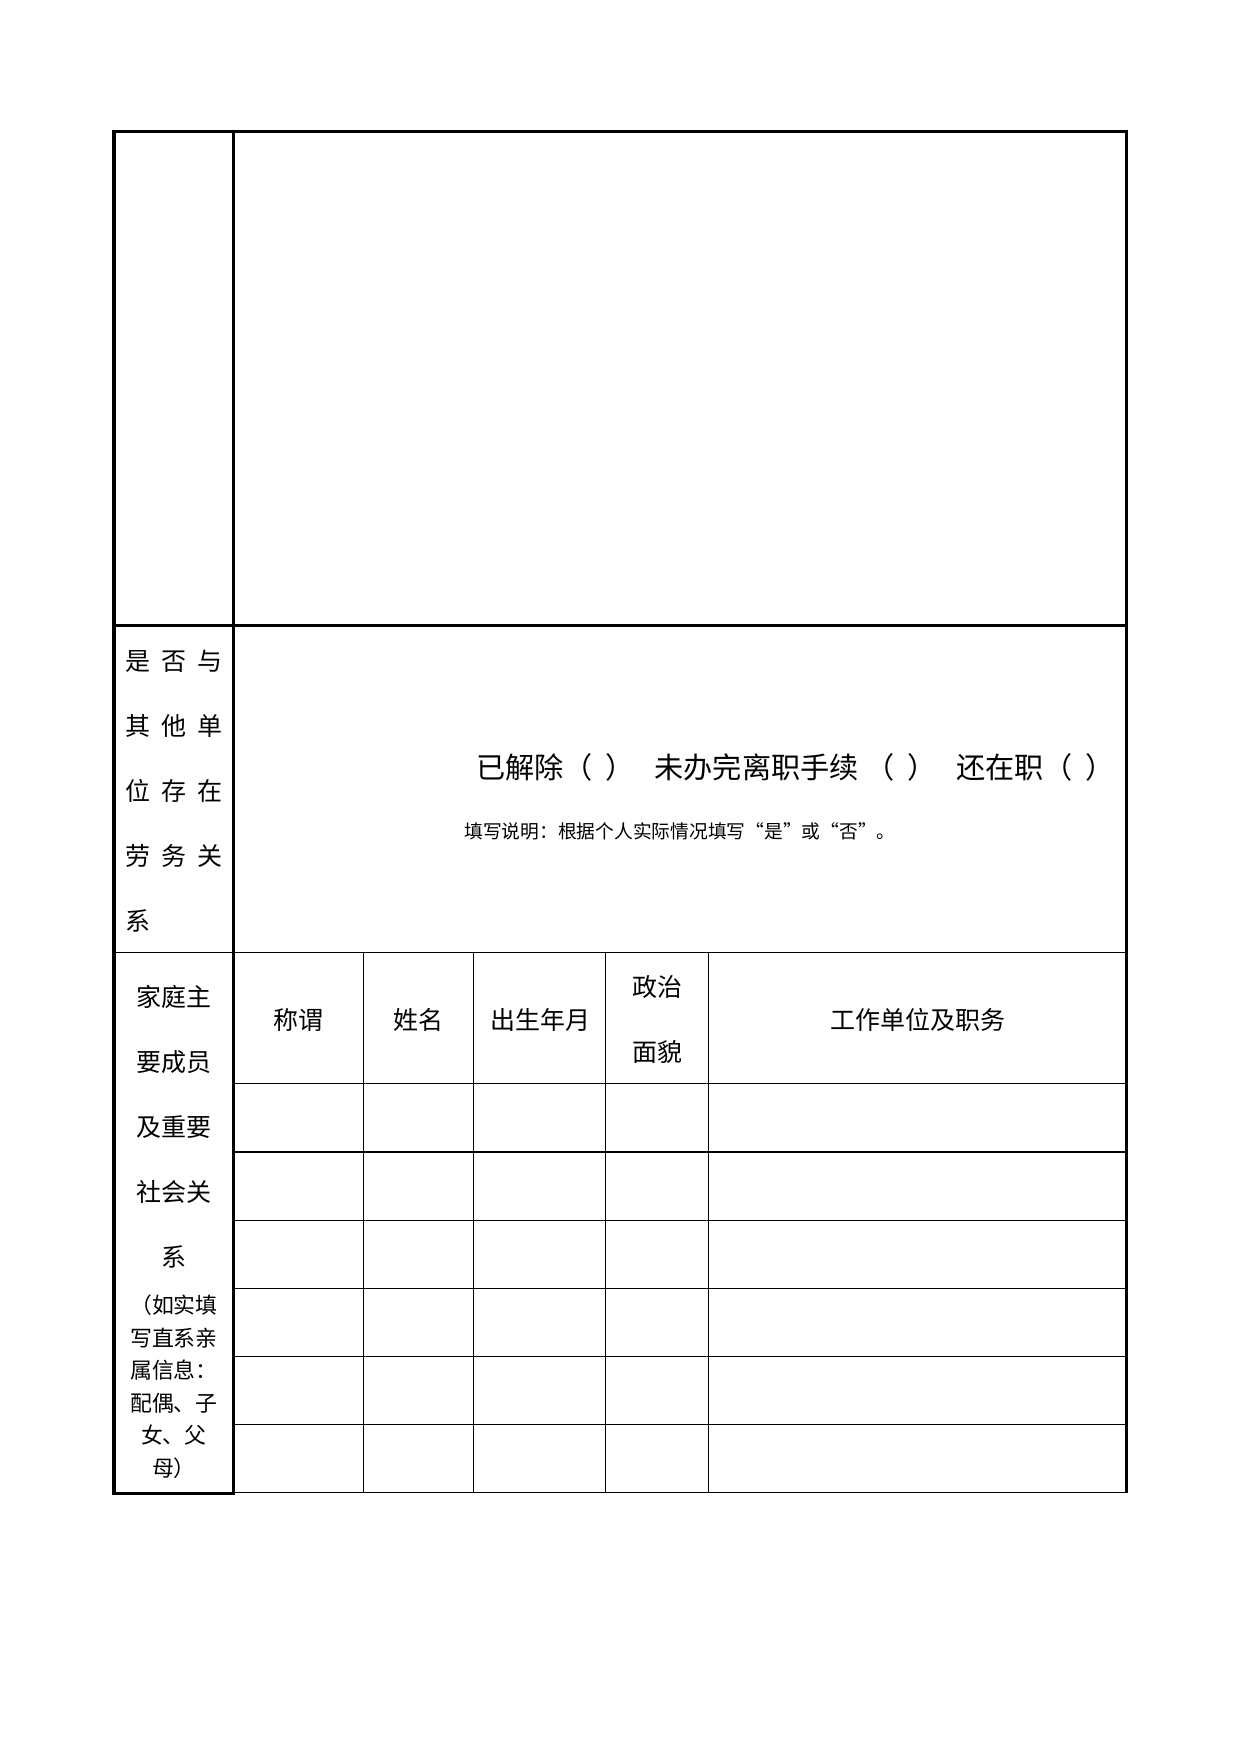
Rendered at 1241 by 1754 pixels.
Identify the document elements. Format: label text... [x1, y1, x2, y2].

table_cell [474, 1084, 605, 1151]
table_cell [364, 1084, 473, 1151]
table_cell [474, 1289, 605, 1356]
table_cell [364, 1357, 473, 1424]
table_cell [606, 1221, 708, 1288]
table_cell 出生年月 [474, 953, 605, 1083]
table_cell [116, 133, 232, 624]
table_cell [709, 1153, 1125, 1219]
table_cell [235, 1357, 363, 1424]
table_cell [474, 1153, 605, 1219]
table_cell [606, 1289, 708, 1356]
table_cell 家庭主要成员及重要社会关系 （如实填写直系亲属信息：配偶、子女、父母） [116, 953, 232, 1492]
table_cell [606, 1084, 708, 1151]
table_cell 称谓 [235, 953, 363, 1083]
table_cell 已解除（ ） 未办完离职手续 （ ） 还在职（ ） 填写说明：根据个人实际情况填写“是”或“否”。 [235, 627, 1125, 952]
table_cell [235, 1425, 363, 1492]
table_cell 是否与其他单位存在劳务关系 [116, 627, 232, 952]
table_cell 工作单位及职务 [709, 953, 1125, 1083]
table_cell [474, 1425, 605, 1492]
table_cell [235, 133, 1125, 624]
table_cell [709, 1289, 1125, 1356]
table_cell [474, 1221, 605, 1288]
table_cell [474, 1357, 605, 1424]
table_cell [709, 1084, 1125, 1151]
table_cell [606, 1153, 708, 1219]
table_cell 姓名 [364, 953, 473, 1083]
table_cell [709, 1425, 1125, 1492]
table_cell 政治 面貌 [606, 953, 708, 1083]
table_cell [709, 1221, 1125, 1288]
table_cell [709, 1357, 1125, 1424]
table_cell [606, 1357, 708, 1424]
table_cell [235, 1084, 363, 1151]
table_cell [235, 1153, 363, 1219]
table_cell [606, 1425, 708, 1492]
table_cell [235, 1289, 363, 1356]
table_cell [364, 1425, 473, 1492]
table_cell [364, 1289, 473, 1356]
table_cell [364, 1221, 473, 1288]
table_cell [235, 1221, 363, 1288]
table_cell [364, 1153, 473, 1219]
